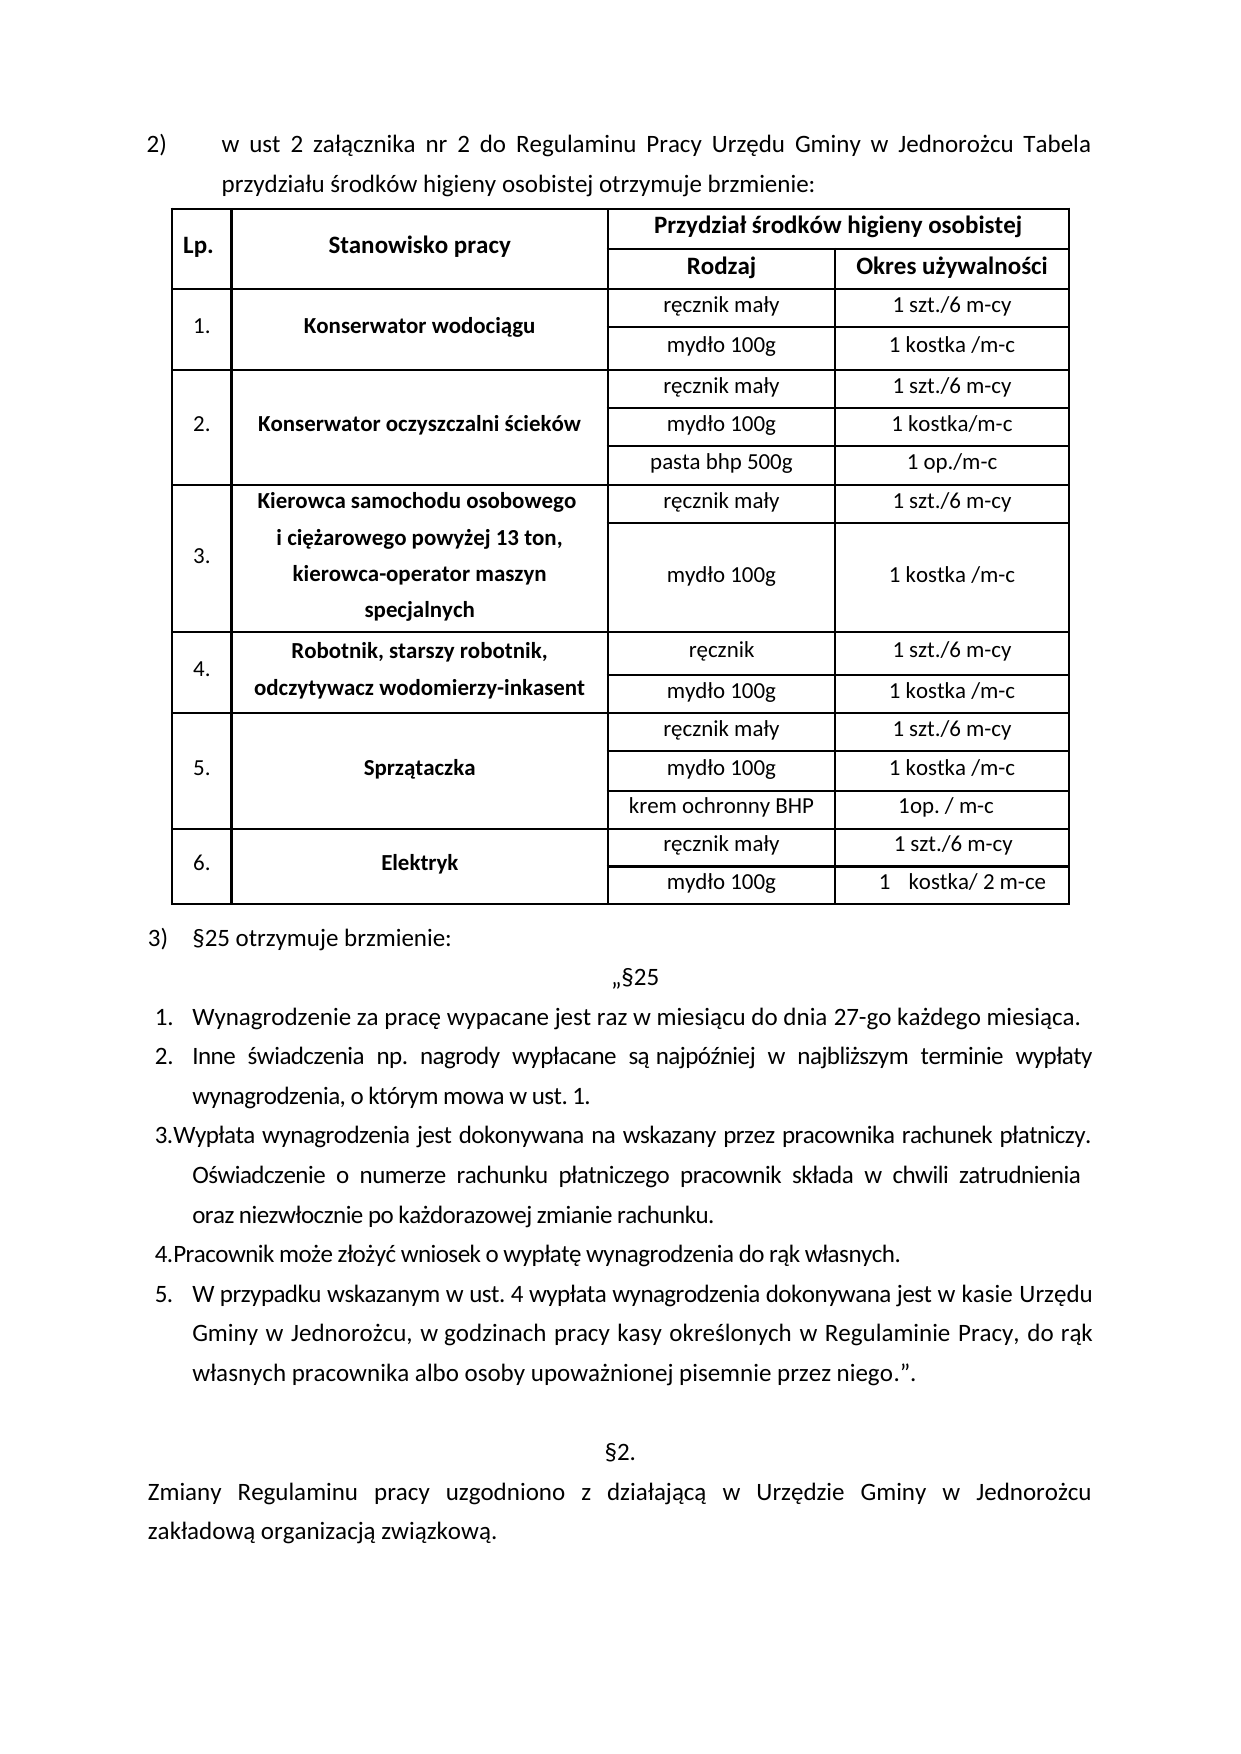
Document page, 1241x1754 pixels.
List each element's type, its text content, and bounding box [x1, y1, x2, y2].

table_header Przydział środków higieny osobistej [609, 210, 1068, 248]
table_cell ręcznik mały [609, 486, 834, 522]
table_cell 1 szt./6 m-cy [836, 830, 1068, 865]
list Inne świadczenia np. nagrody wypłacane są najpóźniej w najbliższym terminie wypłaty wynagrodzenia, o którym mowa w ust. 1. [154, 1041, 1093, 1111]
list Wypłata wynagrodzenia jest dokonywana na wskazany przez pracownika rachunek płatniczy. Oświadczenie o numerze rachunku płatniczego pracownik składa w chwili zatrudnienia oraz niezwłocznie po każdorazowej zmianie rachunku. [154, 1120, 1093, 1229]
list Pracownik może złożyć wniosek o wypłatę wynagrodzenia do rąk własnych. [154, 1238, 1093, 1269]
table_cell mydło 100g [609, 752, 834, 789]
table_cell 1. [173, 290, 230, 369]
table_cell 4. [173, 633, 230, 712]
table_cell 1 szt./6 m-cy [836, 290, 1068, 326]
table_header Stanowisko pracy [233, 210, 607, 288]
table_cell Rodzaj [609, 250, 834, 288]
table_cell Kierowca samochodu osobowego i ciężarowego powyżej 13 ton, kierowca-operator maszyn specjalnych [233, 486, 607, 631]
table_cell mydło 100g [609, 524, 834, 631]
table_cell Robotnik, starszy robotnik, odczytywacz wodomierzy-inkasent [233, 633, 607, 712]
table_cell 1 kostka /m-c [836, 524, 1068, 631]
table_cell 3. [173, 486, 230, 631]
table_header Lp. [173, 210, 230, 288]
table_cell op. / m-c [836, 792, 1068, 827]
list §2. [148, 1436, 1093, 1467]
table_cell kostka/ 2 m-ce [836, 868, 1068, 903]
table_cell krem ochronny BHP [609, 792, 834, 827]
table_cell Sprzątaczka [233, 714, 607, 827]
table_cell Konserwator wodociągu [233, 290, 607, 369]
table_cell ręcznik mały [609, 290, 834, 326]
table_cell 1 kostka /m-c [836, 328, 1068, 369]
table_cell 1 szt./6 m-cy [836, 714, 1068, 750]
table_cell 6. [173, 830, 230, 903]
list w ust 2 załącznika nr 2 do Regulaminu Pracy Urzędu Gminy w Jednorożcu Tabela przydziału środków higieny osobistej otrzymuje brzmienie: [146, 128, 1093, 198]
table_cell 1 kostka /m-c [836, 752, 1068, 789]
table_cell mydło 100g [609, 328, 834, 369]
table_cell 1 szt./6 m-cy [836, 633, 1068, 674]
table_cell mydło 100g [609, 868, 834, 903]
table_cell ręcznik mały [609, 371, 834, 407]
table_cell 1 op./m-c [836, 447, 1068, 484]
table_cell Konserwator oczyszczalni ścieków [233, 371, 607, 484]
table_cell ręcznik [609, 633, 834, 674]
list „§25 [177, 961, 1093, 992]
text Zmiany Regulaminu pracy uzgodniono z działającą w Urzędzie Gminy w Jednorożcu zakładową organizacją związkową. [148, 1476, 1093, 1546]
table_cell Elektryk [233, 830, 607, 903]
table_cell 1 kostka /m-c [836, 676, 1068, 712]
table_cell Okres używalności [836, 250, 1068, 288]
table_cell pasta bhp 500g [609, 447, 834, 484]
table_cell mydło 100g [609, 409, 834, 445]
table_cell 1 kostka/m-c [836, 409, 1068, 445]
list Wynagrodzenie za pracę wypacane jest raz w miesiącu do dnia 27-go każdego miesiąca. [154, 1001, 1093, 1031]
table_cell 2. [173, 371, 230, 484]
table_cell 5. [173, 714, 230, 827]
table_cell 1 szt./6 m-cy [836, 371, 1068, 407]
table_cell mydło 100g [609, 676, 834, 712]
table_cell ręcznik mały [609, 830, 834, 865]
table_cell 1 szt./6 m-cy [836, 486, 1068, 522]
list W przypadku wskazanym w ust. 4 wypłata wynagrodzenia dokonywana jest w kasie Urzędu Gminy w Jednorożcu, w godzinach pracy kasy określonych w Regulaminie Pracy, do rąk własnych pracownika albo osoby upoważnionej pisemnie przez niego.”. [154, 1278, 1093, 1388]
table_cell ręcznik mały [609, 714, 834, 750]
list §25 otrzymuje brzmienie: [148, 922, 1093, 952]
